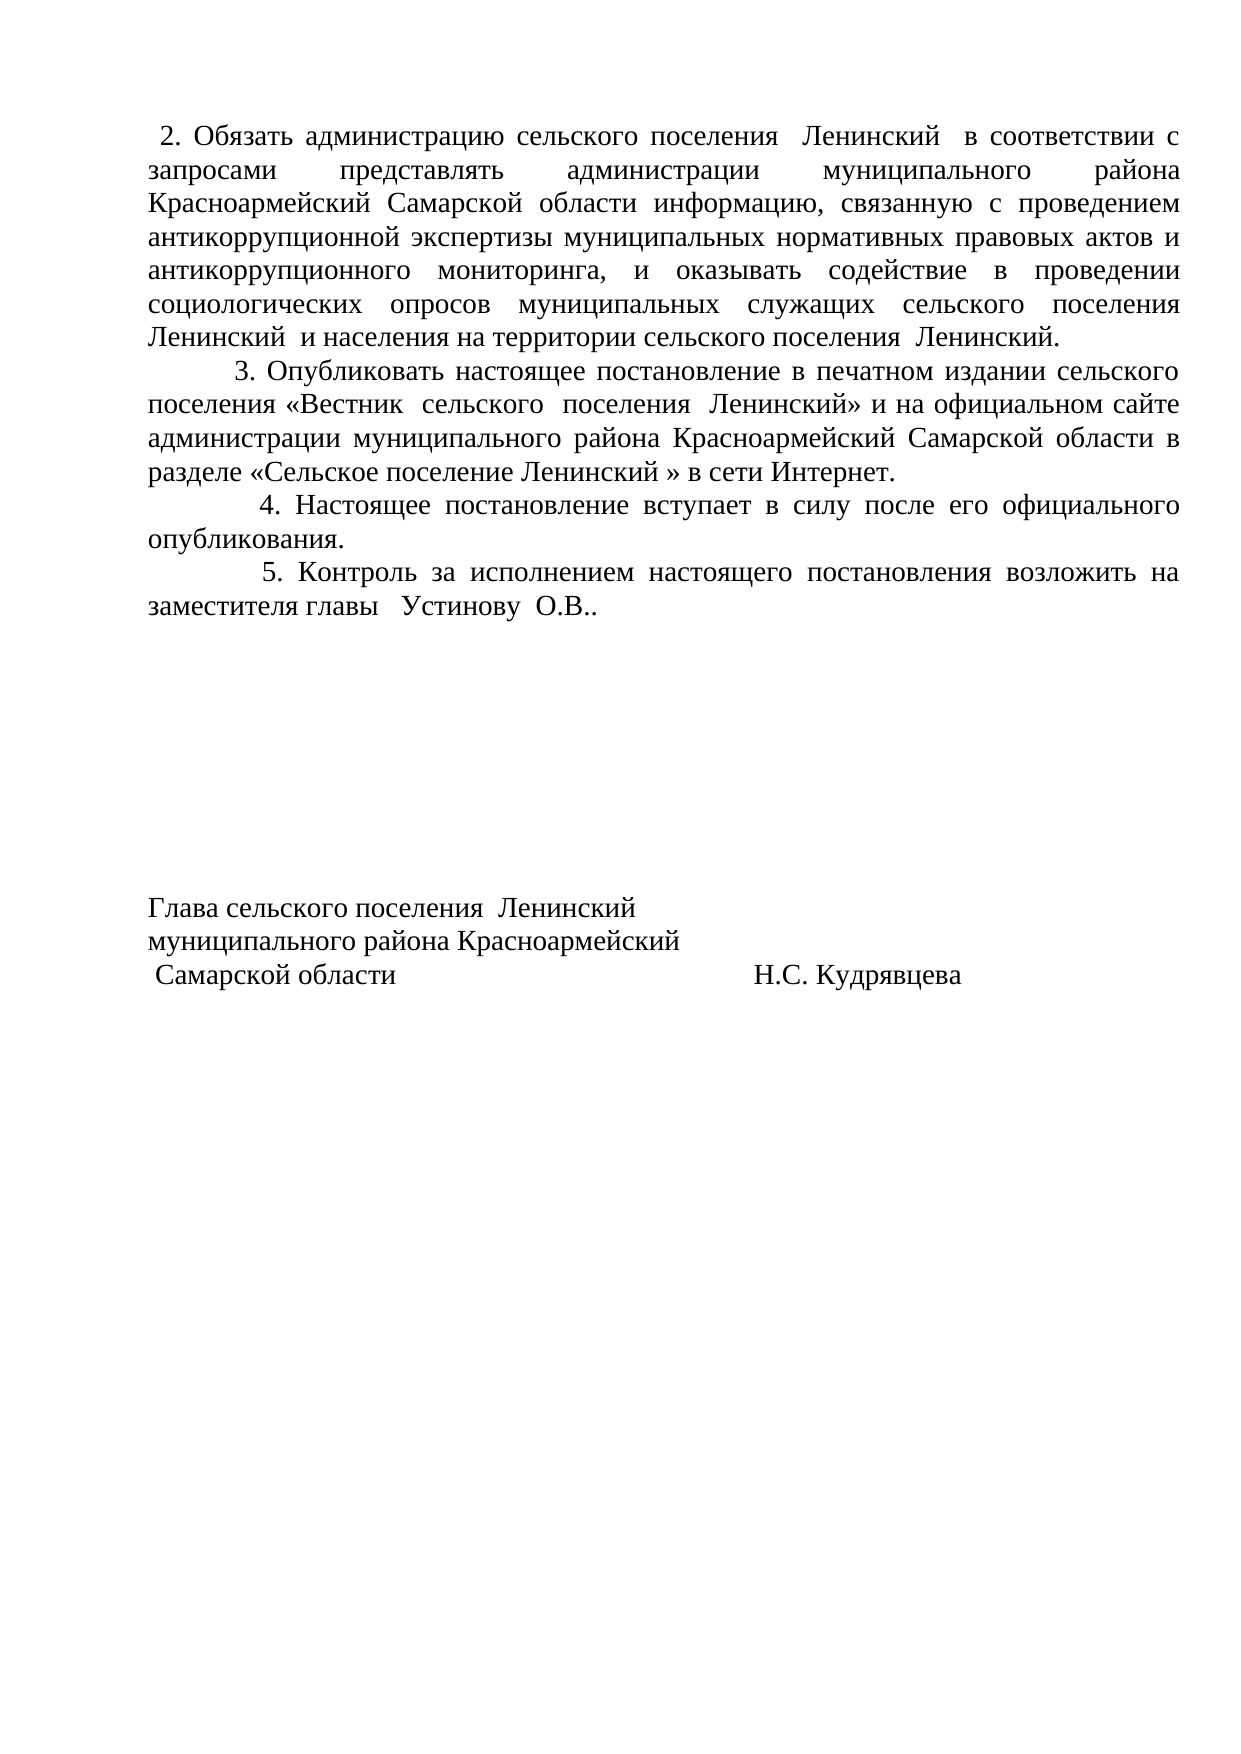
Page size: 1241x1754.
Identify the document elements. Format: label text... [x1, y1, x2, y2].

text муниципального района Красноармейский [148, 923, 1181, 957]
text 4. Настоящее постановление вступает в силу после его официального опубликования. [148, 487, 1181, 554]
text 5. Контроль за исполнением настоящего постановления возложить на заместителя главы Устинову О.В.. [148, 554, 1181, 621]
text Глава сельского поселения Ленинский [148, 890, 1181, 923]
text 3. Опубликовать настоящее постановление в печатном издании сельского поселения «Вестник сельского поселения Ленинский» и на официальном сайте администрации муниципального района Красноармейский Самарской области в разделе «Сельское поселение Ленинский » в сети Интернет. [148, 353, 1181, 487]
text 2. Обязать администрацию сельского поселения Ленинский в соответствии с запросами представлять администрации муниципального района Красноармейский Самарской области информацию, связанную с проведением антикоррупционной экспертизы муниципальных нормативных правовых актов и антикоррупционного мониторинга, и оказывать содействие в проведении социологических опросов муниципальных служащих сельского поселения Ленинский и населения на территории сельского поселения Ленинский. [148, 118, 1181, 353]
text Самарской области Н.С. Кудрявцева [148, 957, 1181, 990]
